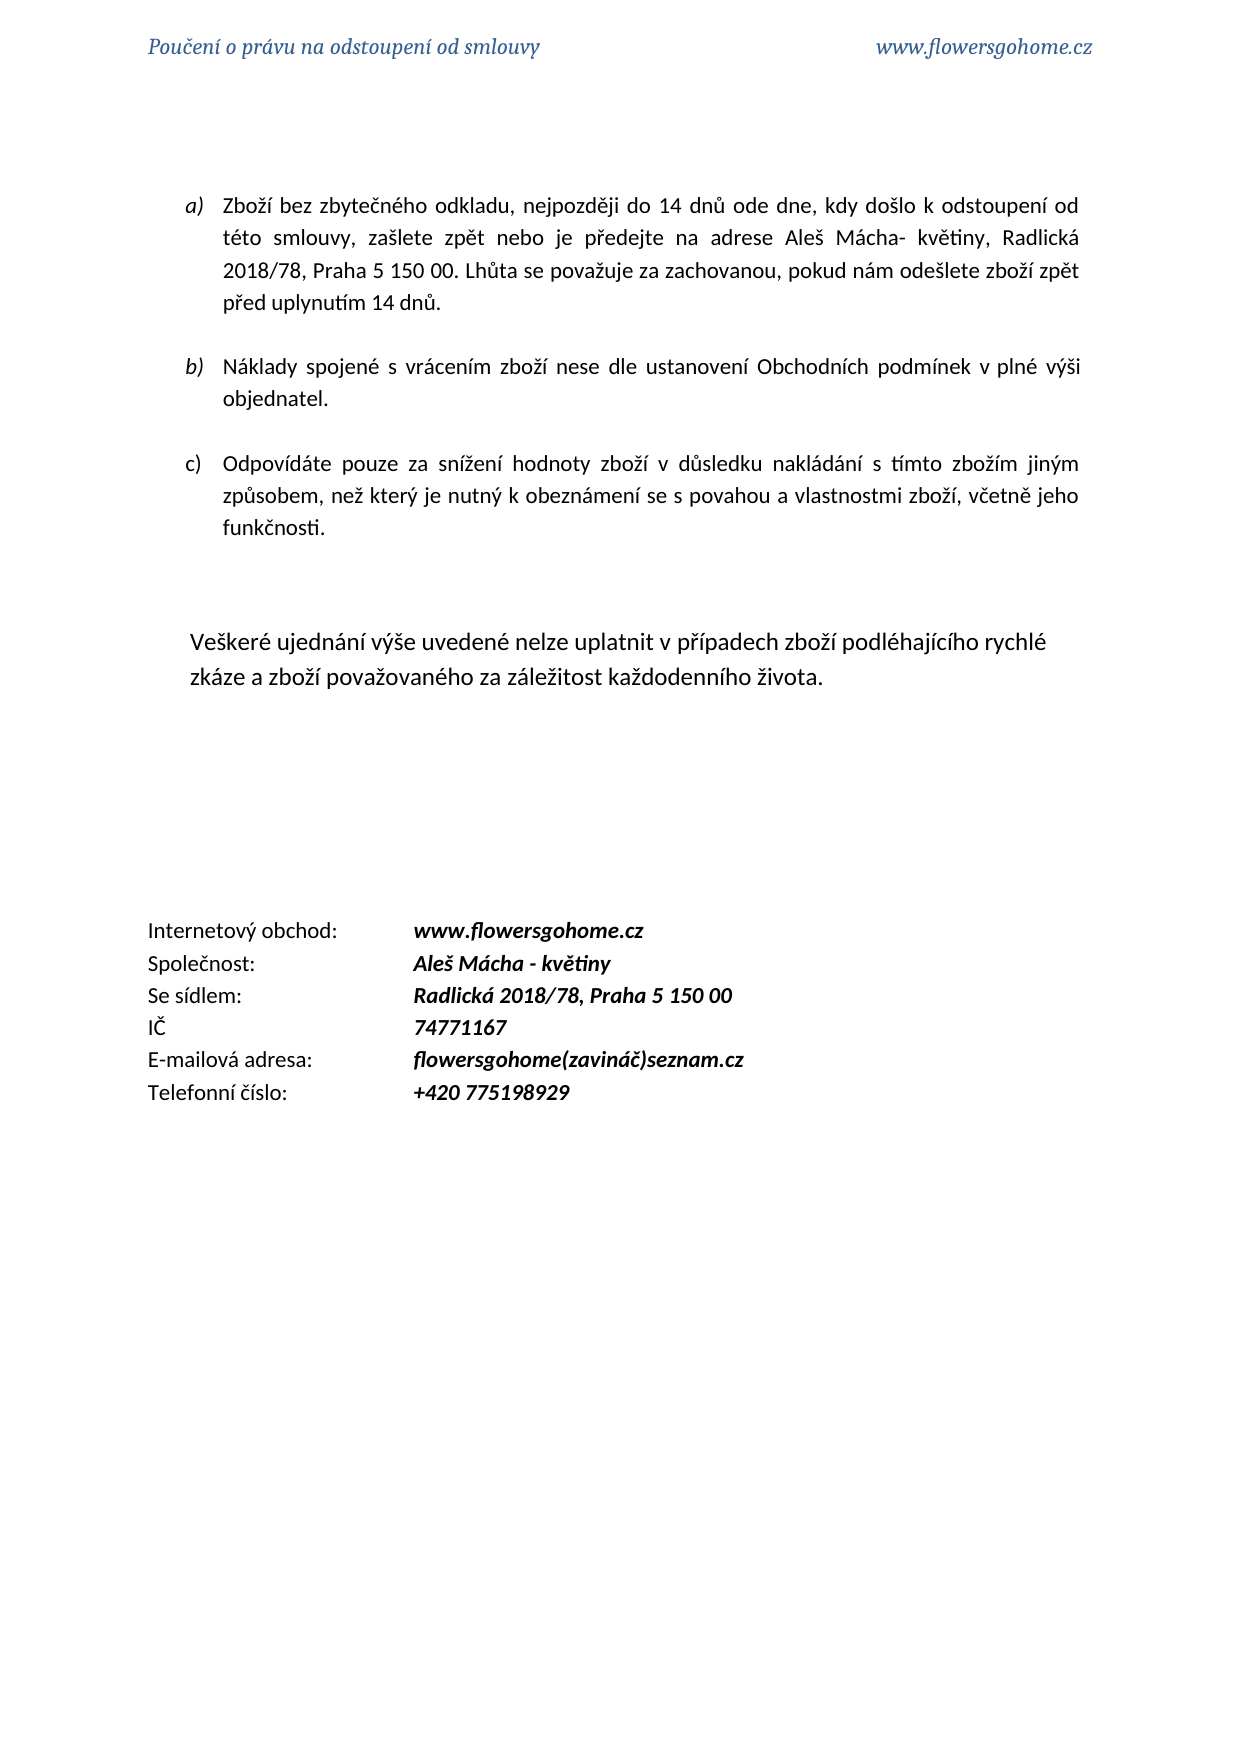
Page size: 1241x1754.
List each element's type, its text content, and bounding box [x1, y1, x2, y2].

text Společnost: Aleš Mácha - květiny [148, 949, 1081, 977]
list Zboží bez zbytečného odkladu, nejpozději do 14 dnů ode dne, kdy došlo k odstoupení od této smlouvy, zašlete zpět nebo je předejte na adrese Aleš Mácha- květiny, Radlická 2018/78, Praha 5 150 00. Lhůta se považuje za zachovanou, pokud nám odešlete zboží zpět před uplynutím 14 dnů. [185, 191, 1081, 316]
text E-mailová adresa: flowersgohome(zavináč)seznam.cz [148, 1045, 1081, 1073]
text Telefonní číslo: +420 775198929 [148, 1078, 1081, 1106]
text IČ 74771167 [148, 1013, 1081, 1041]
list Náklady spojené s vrácením zboží nese dle ustanovení Obchodních podmínek v plné výši objednatel. [185, 352, 1081, 445]
list Odpovídáte pouze za snížení hodnoty zboží v důsledku nakládání s tímto zbožím jiným způsobem, než který je nutný k obeznámení se s povahou a vlastnostmi zboží, včetně jeho funkčnosti. [185, 449, 1081, 541]
text Veškeré ujednání výše uvedené nelze uplatnit v případech zboží podléhajícího rychlé zkáze a zboží považovaného za záležitost každodenního života. [190, 626, 1093, 692]
text Se sídlem: Radlická 2018/78, Praha 5 150 00 [148, 981, 1081, 1009]
text Internetový obchod: www.flowersgohome.cz [148, 917, 1081, 945]
